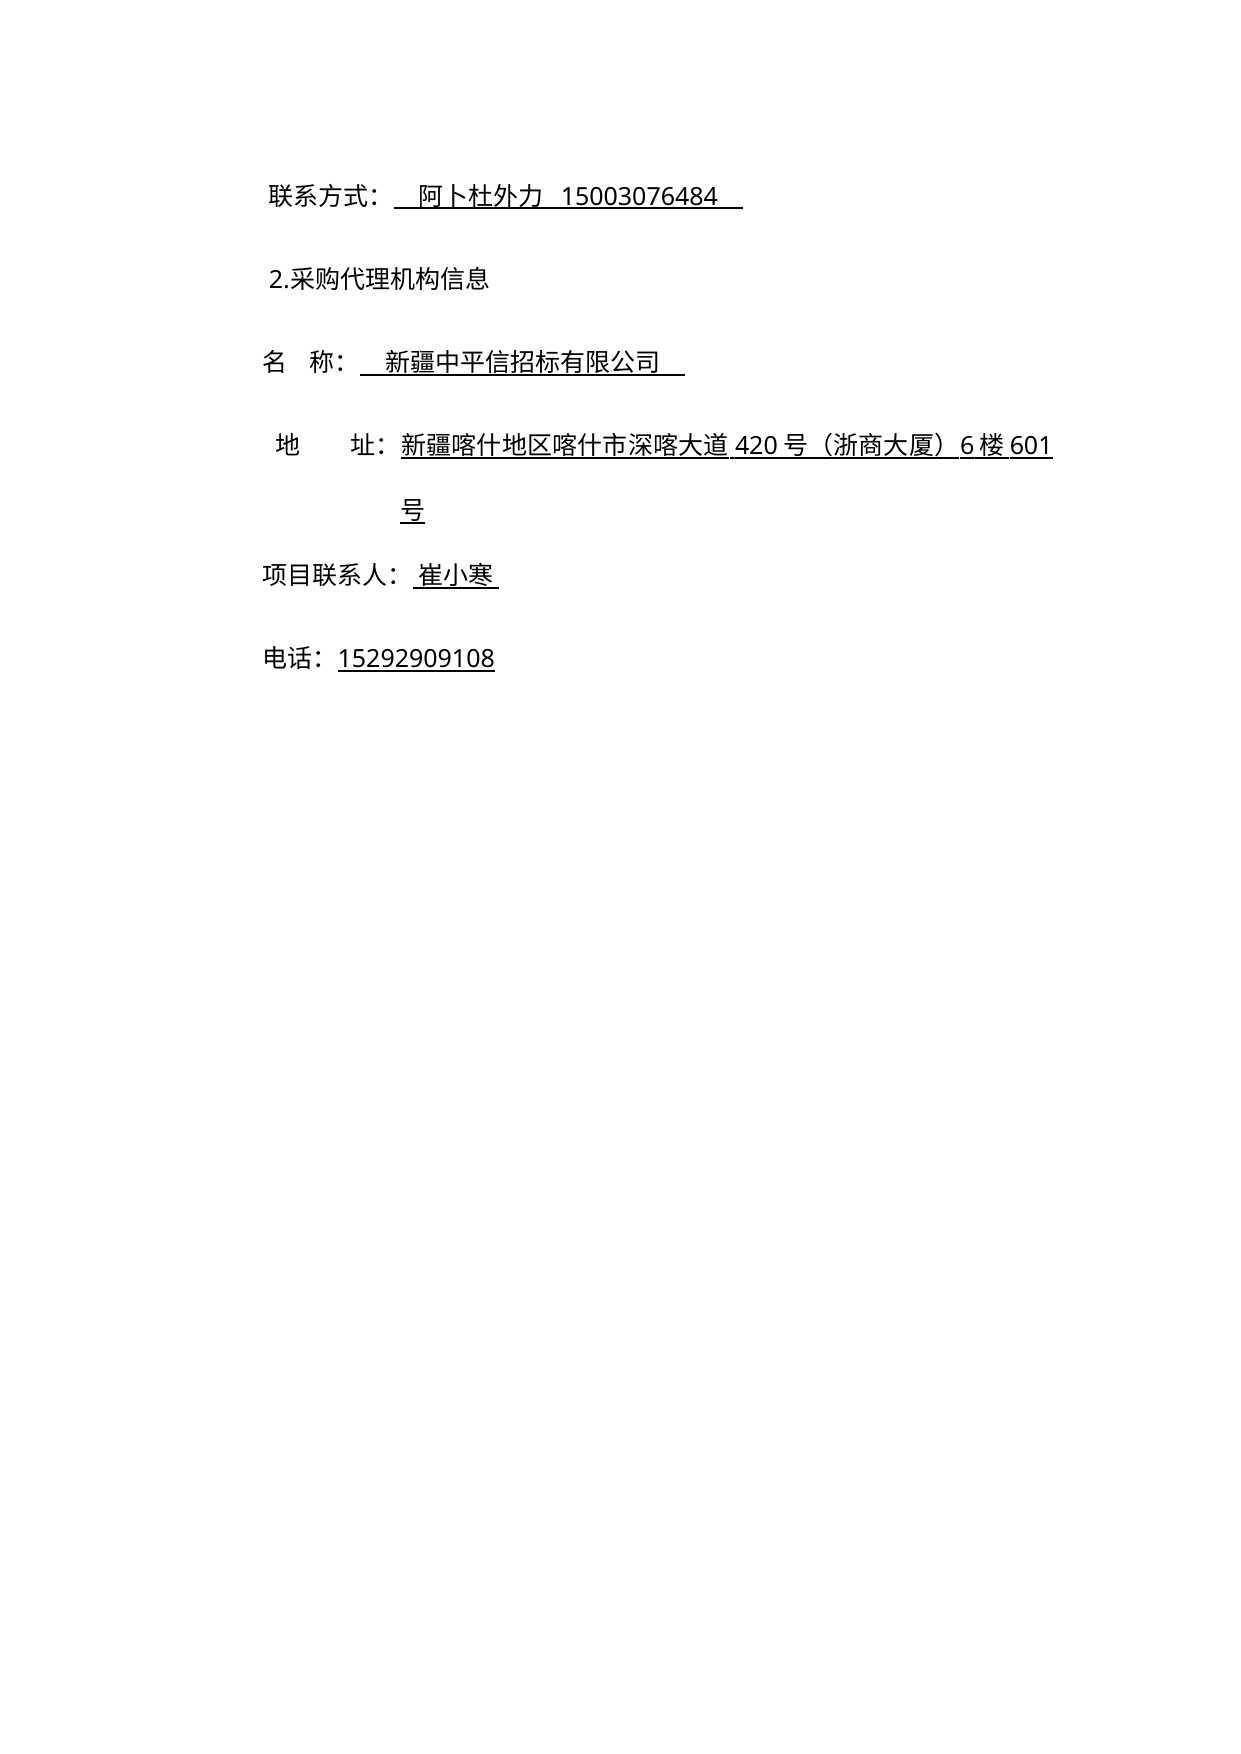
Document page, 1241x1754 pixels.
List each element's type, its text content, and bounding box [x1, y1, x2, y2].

text 2.采购代理机构信息 [269, 245, 1053, 310]
text 电话：15292909108 [187, 624, 1053, 689]
text 名 称： 新疆中平信招标有限公司 [187, 328, 1053, 393]
text 联系方式： 阿卜杜外力 15003076484 [269, 162, 1053, 227]
text 地 址：新疆喀什地区喀什市深喀大道420号（浙商大厦）6楼601号 [275, 411, 1053, 541]
text 项目联系人： 崔小寒 [187, 541, 1053, 606]
